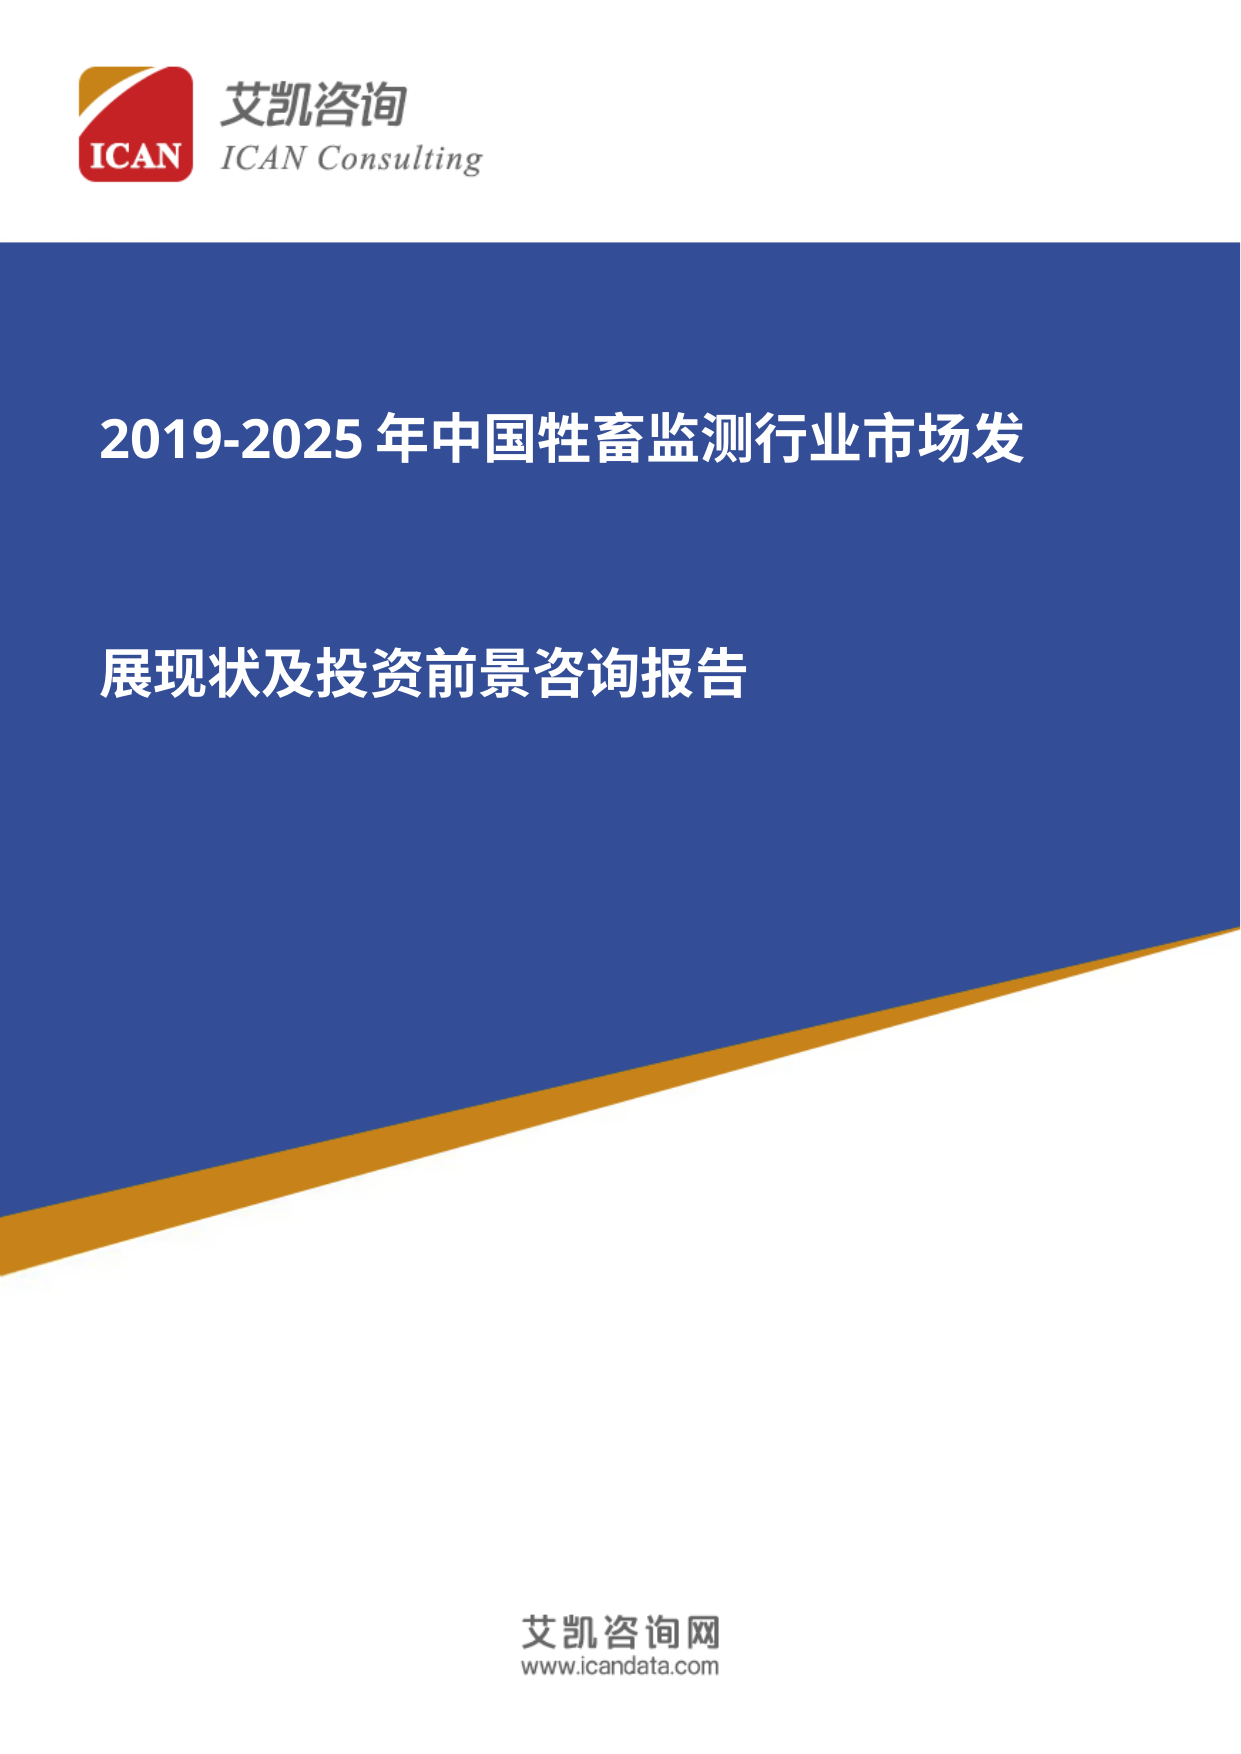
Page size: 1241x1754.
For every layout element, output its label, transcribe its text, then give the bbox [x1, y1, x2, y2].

subtitle 2019-2025年中国牲畜监测行业市场发展现状及投资前景咨询报告 [99, 386, 1053, 718]
picture [0, 5, 1241, 1754]
